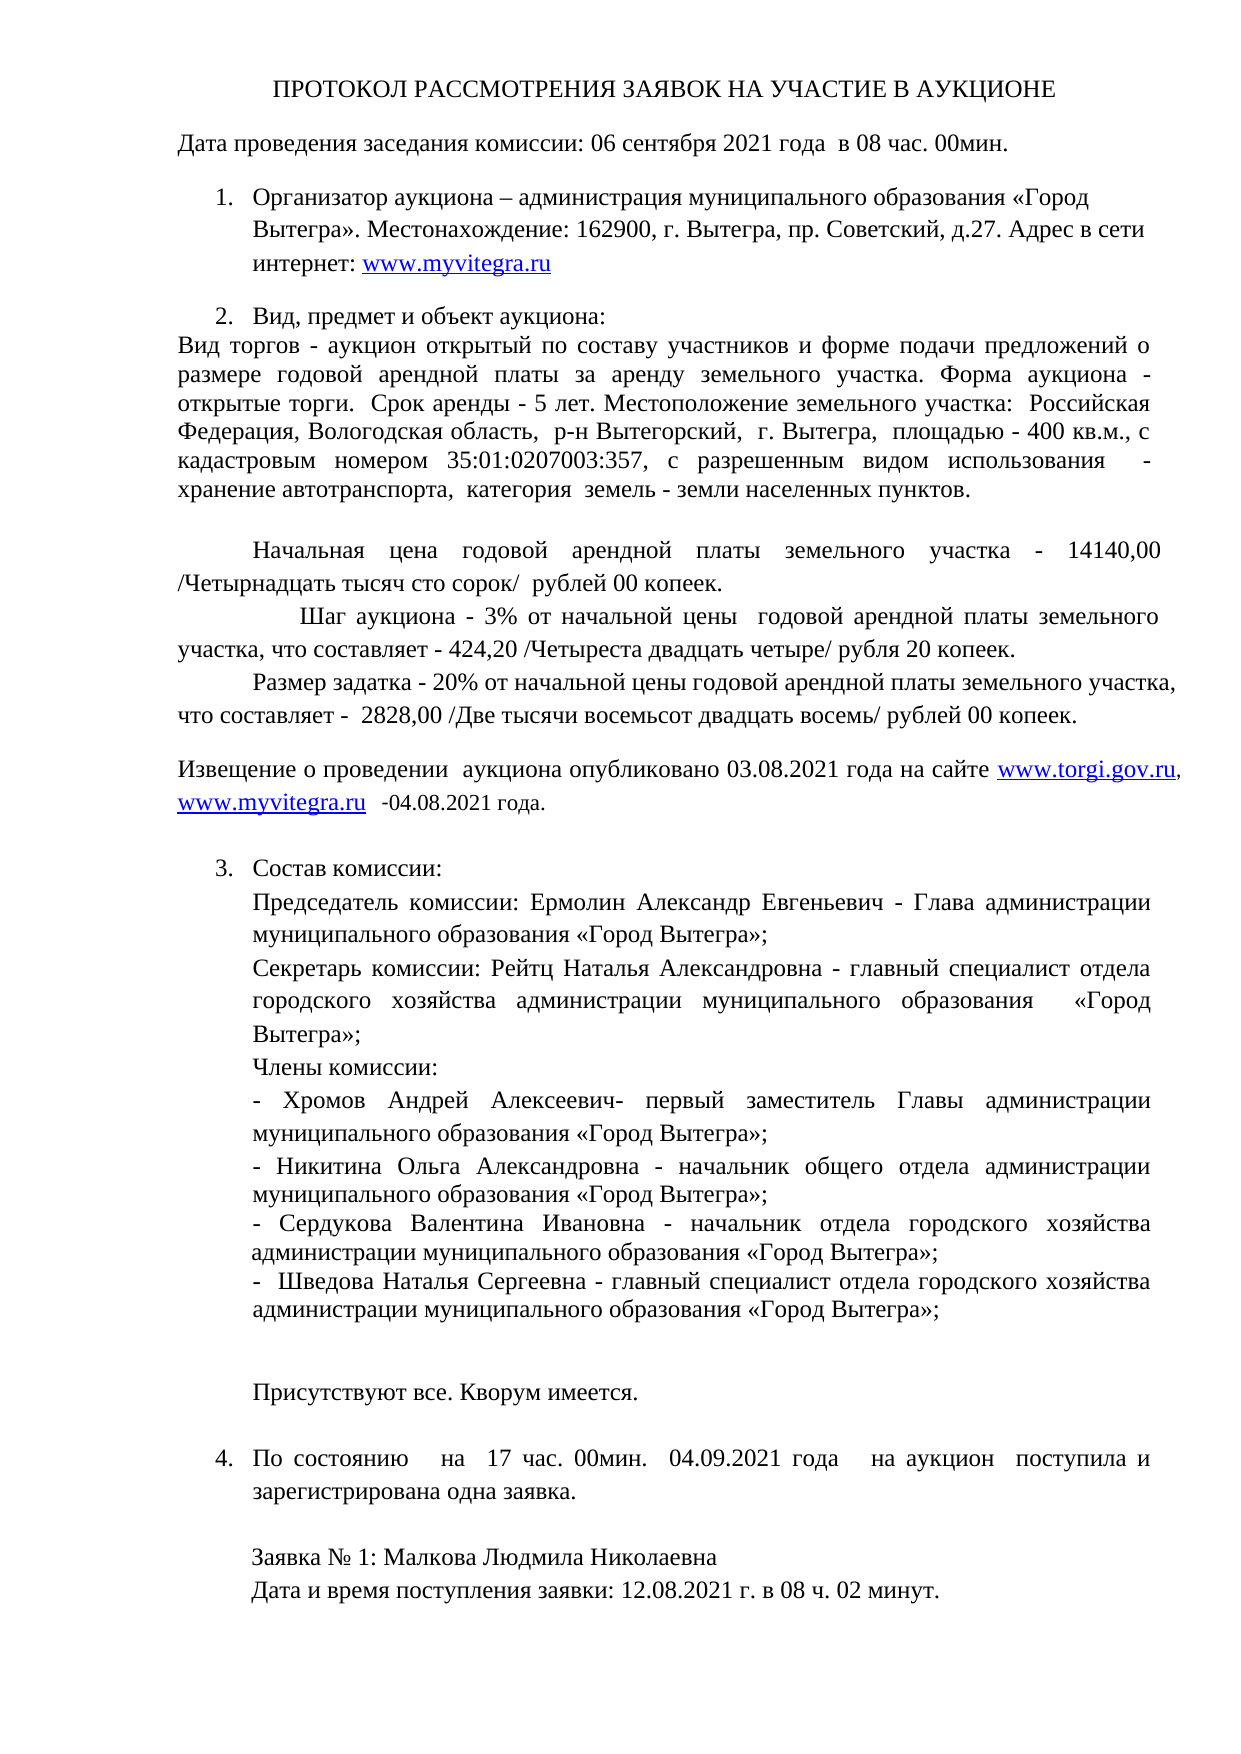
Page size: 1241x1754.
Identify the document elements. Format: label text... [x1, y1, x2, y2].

text ПРОТОКОЛ РАССМОТРЕНИЯ ЗАЯВОК НА УЧАСТИЕ В АУКЦИОНЕ [177, 74, 1152, 103]
list Шаг аукциона - 3% от начальной цены годовой арендной платы земельного участка, что составляет - 424,20 /Четыреста двадцать четыре/ рубля 20 копеек. [177, 601, 1162, 663]
list Дата и время поступления заявки: 12.08.2021 г. в 08 ч. 02 минут. [251, 1575, 1152, 1604]
list - Хромов Андрей Алексеевич- первый заместитель Главы администрации муниципального образования «Город Вытегра»; [252, 1085, 1152, 1146]
list Организатор аукциона – администрация муниципального образования «Город Вытегра». Местонахождение: 162900, г. Вытегра, пр. Советский, д.27. Адрес в сети интернет: www.myvitegra.ru [215, 182, 1152, 276]
text - Сердукова Валентина Ивановна - начальник отдела городского хозяйства администрации муниципального образования «Город Вытегра»; [251, 1208, 1152, 1266]
list Размер задатка - 20% от начальной цены годовой арендной платы земельного участка, что составляет - 2828,00 /Две тысячи восемьсот двадцать восемь/ рублей 00 копеек. [177, 667, 1176, 729]
list Секретарь комиссии: Рейтц Наталья Александровна - главный специалист отдела городского хозяйства администрации муниципального образования «Город Вытегра»; [252, 953, 1152, 1047]
text Извещение о проведении аукциона опубликовано 03.08.2021 года на сайте www.torgi.gov.ru, www.myvitegra.ru -04.08.2021 года. [177, 754, 1181, 816]
list - Шведова Наталья Сергеевна - главный специалист отдела городского хозяйства администрации муниципального образования «Город Вытегра»; [252, 1266, 1152, 1323]
list Члены комиссии: [252, 1052, 1152, 1080]
list - Никитина Ольга Александровна - начальник общего отдела администрации муниципального образования «Город Вытегра»; [252, 1151, 1152, 1208]
list Заявка № 1: Малкова Людмила Николаевна [251, 1542, 1152, 1571]
list По состоянию на 17 час. 00мин. 04.09.2021 года на аукцион поступила и зарегистрирована одна заявка. [215, 1443, 1152, 1505]
list Председатель комиссии: Ермолин Александр Евгеньевич - Глава администрации муниципального образования «Город Вытегра»; [252, 887, 1152, 948]
list Присутствуют все. Кворум имеется. [252, 1377, 1152, 1406]
list Состав комиссии: [215, 853, 1152, 882]
text Дата проведения заседания комиссии: 06 сентября 2021 года в 08 час. 00мин. [177, 128, 1152, 156]
list Начальная цена годовой арендной платы земельного участка - 14140,00 /Четырнадцать тысяч сто сорок/ рублей 00 копеек. [177, 535, 1162, 597]
list Вид, предмет и объект аукциона: [215, 301, 1152, 330]
text Вид торгов - аукцион открытый по составу участников и форме подачи предложений о размере годовой арендной платы за аренду земельного участка. Форма аукциона - открытые торги. Срок аренды - 5 лет. Местоположение земельного участка: Российская Федерация, Вологодская область, р-н Вытегорский, г. Вытегра, площадью - 400 кв.м., с кадастровым номером 35:01:0207003:357, с разрешенным видом использования - хранение автотранспорта, категория земель - земли населенных пунктов. [177, 330, 1152, 503]
